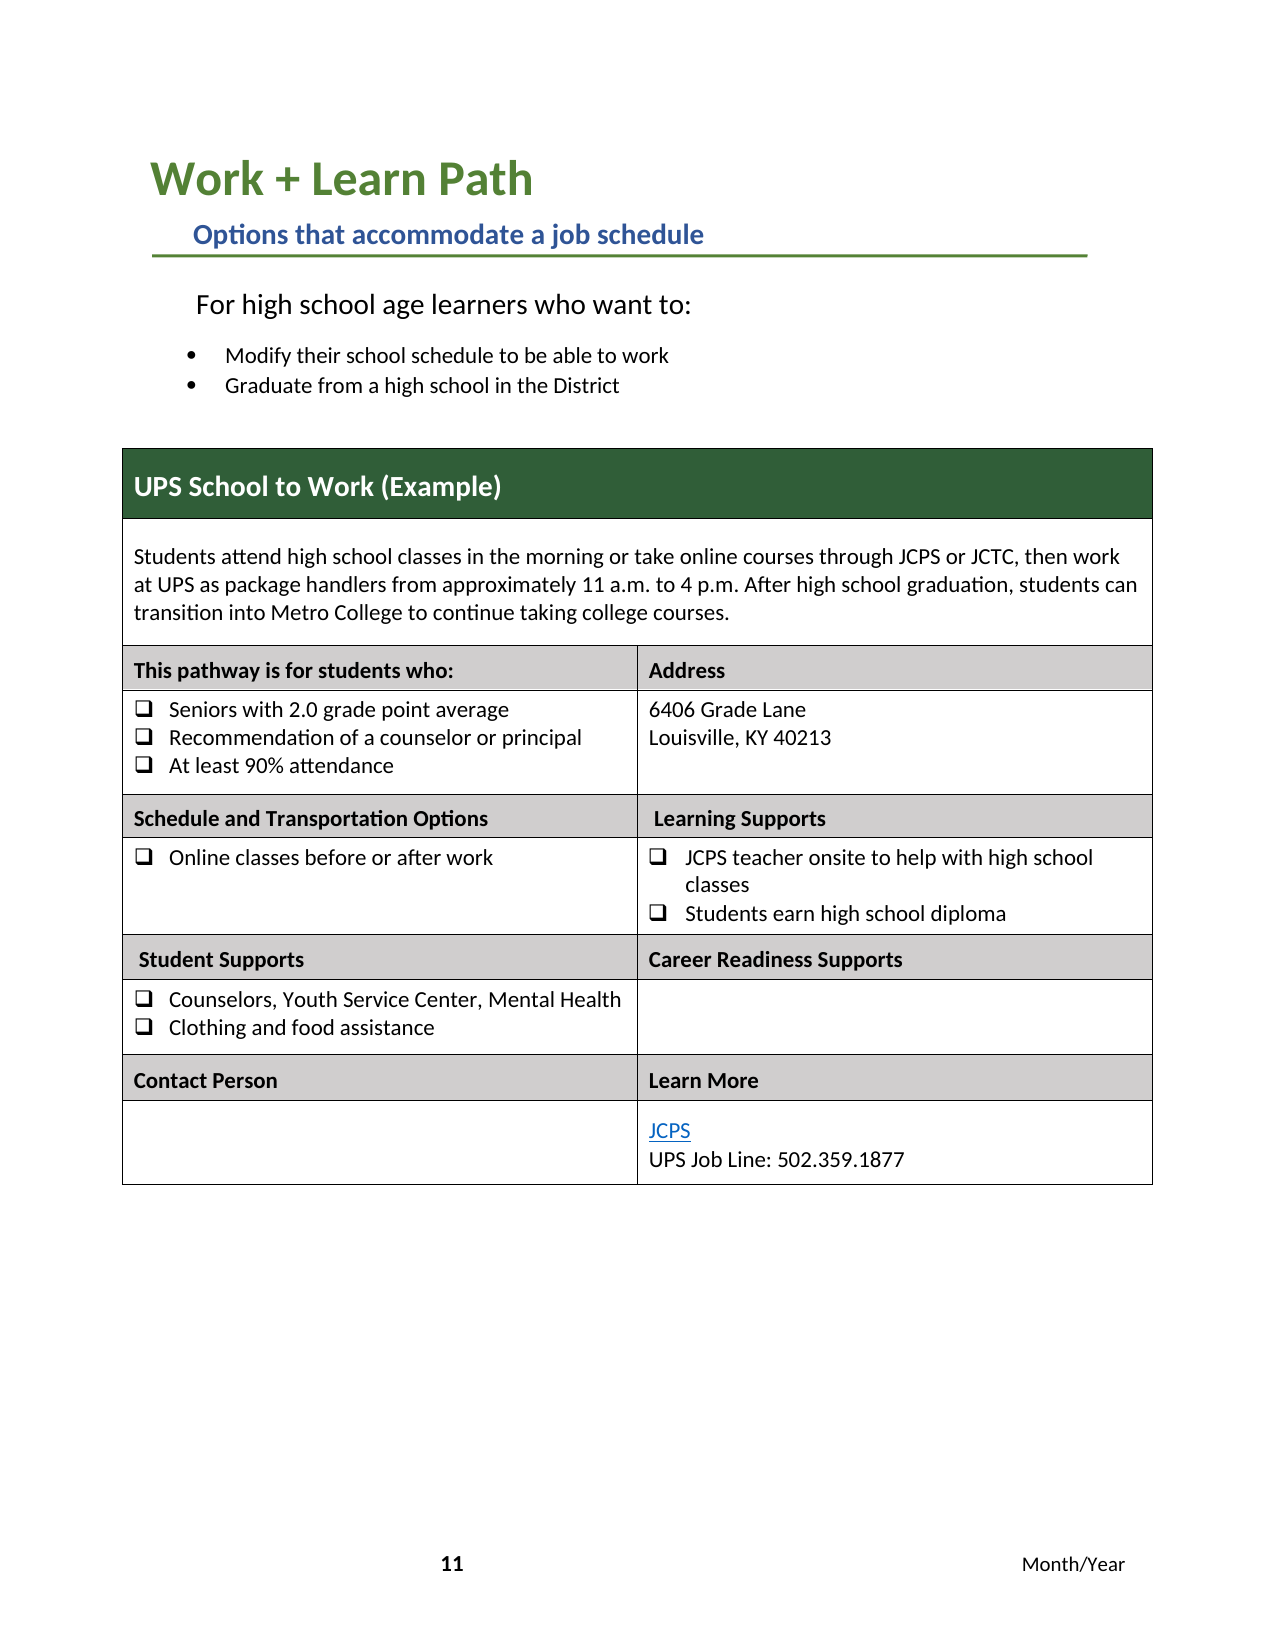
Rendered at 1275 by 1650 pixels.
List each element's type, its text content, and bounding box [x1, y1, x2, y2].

table_cell Counselors, Youth Service Center, Mental Health Clothing and food assistance [123, 980, 637, 1054]
table_cell This pathway is for students who: [123, 646, 637, 689]
table_cell Contact Person [123, 1055, 637, 1100]
subtitle Work + Learn Path [150, 146, 1125, 207]
table_cell JCPS UPS Job Line: 502.359.1877 [638, 1101, 1152, 1184]
table_cell 6406 Grade Lane Louisville, KY 40213 [638, 691, 1152, 794]
table_header UPS School to Work (Example) [123, 449, 1152, 518]
table_cell Student Supports [123, 935, 637, 979]
list Graduate from a high school in the District [187, 371, 1125, 399]
table_cell Address [638, 646, 1152, 689]
table_cell Career Readiness Supports [638, 935, 1152, 979]
table_cell JCPS teacher onsite to help with high school classes Students earn high school diploma [638, 838, 1152, 934]
list Modify their school schedule to be able to work [187, 341, 1125, 369]
table_cell Seniors with 2.0 grade point average Recommendation of a counselor or principal At least 90% attendance [123, 691, 637, 794]
table_cell Schedule and Transportation Options [123, 795, 637, 837]
subtitle Options that accommodate a job schedule [150, 216, 1125, 252]
table_cell Online classes before or after work [123, 838, 637, 934]
table_cell Learning Supports [638, 795, 1152, 837]
table_cell [638, 980, 1152, 1054]
table_cell Learn More [638, 1055, 1152, 1100]
table_cell Students attend high school classes in the morning or take online courses through JCPS or JCTC, then work at UPS as package handlers from approximately 11 a.m. to 4 p.m. After high school graduation, students can transition into Metro College to continue taking college courses. [123, 519, 1152, 645]
table_cell [123, 1101, 637, 1184]
text For high school age learners who want to: [150, 255, 1125, 321]
